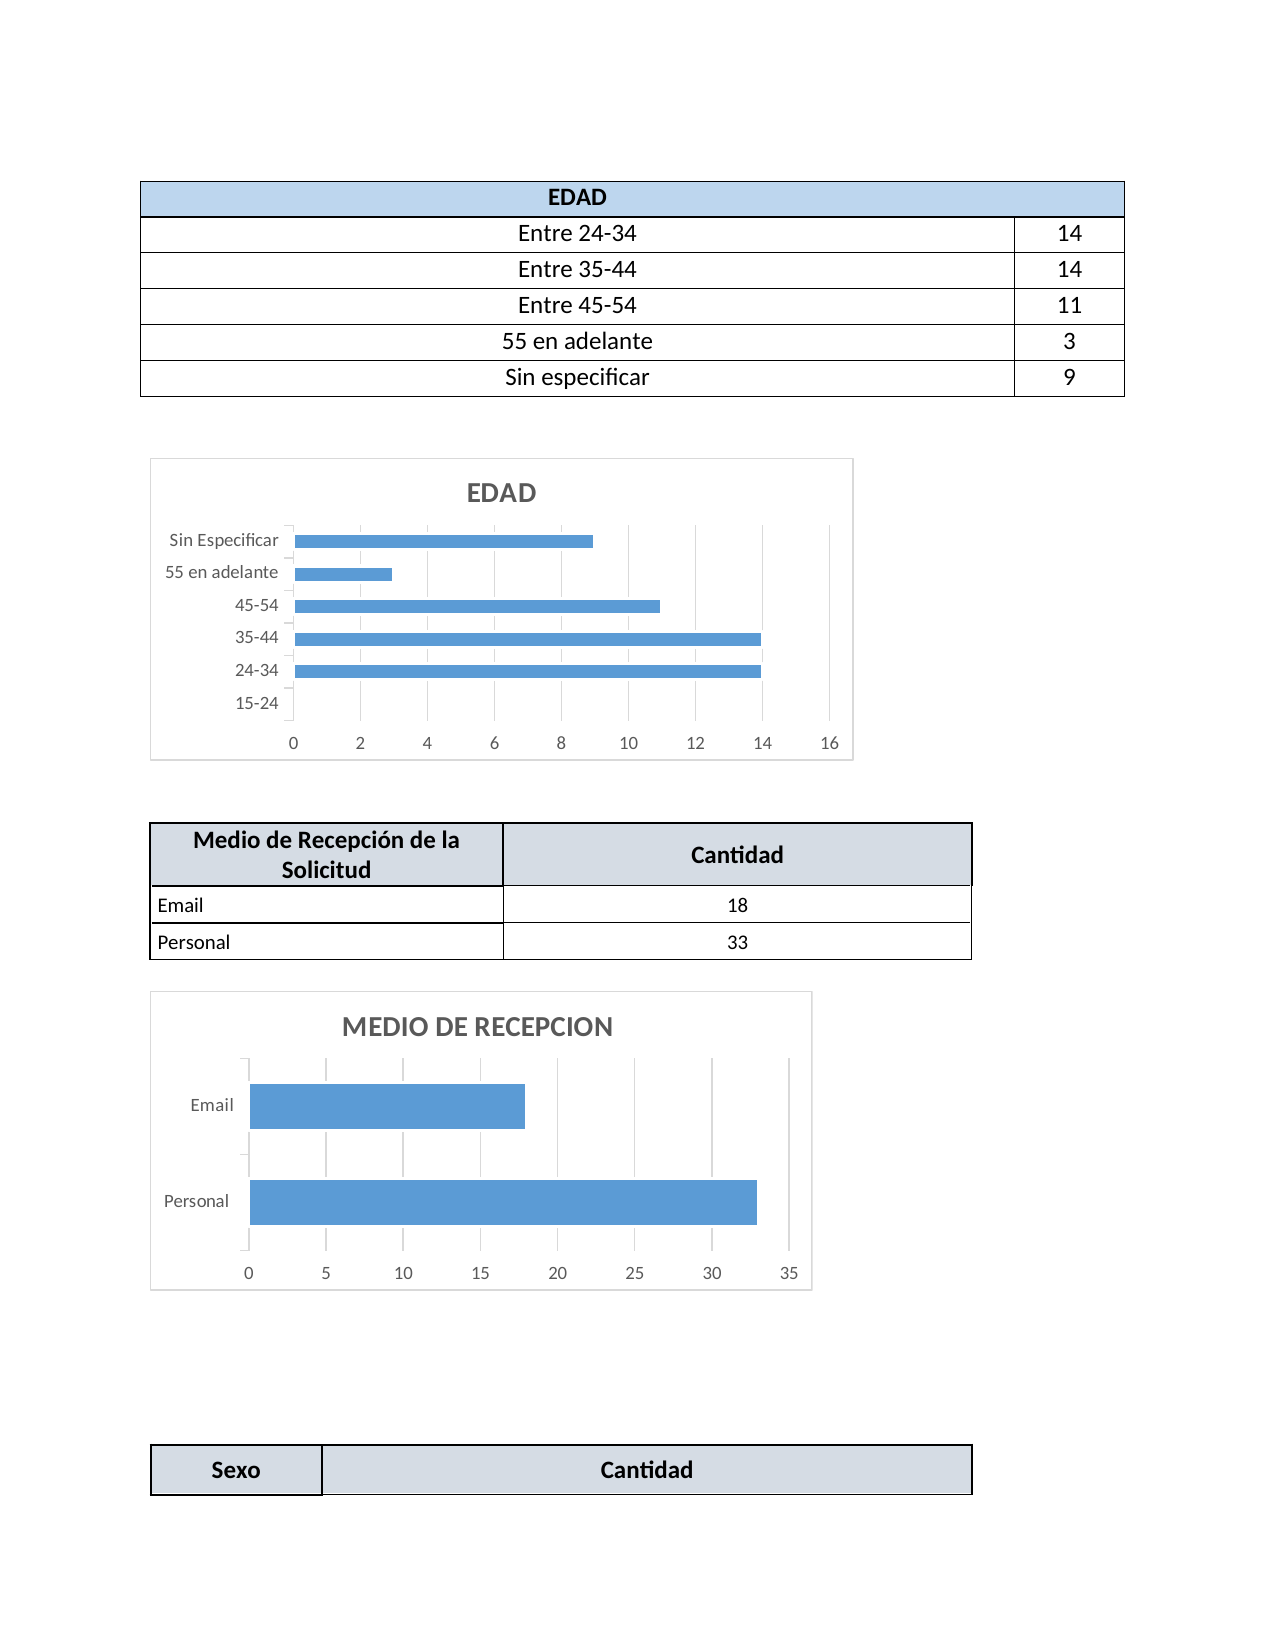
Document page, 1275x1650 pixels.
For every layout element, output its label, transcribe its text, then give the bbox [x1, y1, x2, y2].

table_cell 14 [1015, 253, 1124, 288]
table_header Sexo [152, 1446, 321, 1493]
table_cell 9 [1015, 361, 1124, 396]
table_header Cantidad [323, 1446, 971, 1493]
table_cell Entre 35-44 [141, 253, 1014, 288]
table_header Medio de Recepción de la Solicitud [151, 824, 502, 885]
table_cell 3 [1015, 325, 1124, 360]
table_cell Personal [151, 923, 503, 959]
table_cell 14 [1015, 218, 1124, 252]
table_cell Sin especificar [141, 361, 1014, 396]
table_cell 55 en adelante [141, 325, 1014, 360]
table_header [1014, 182, 1124, 216]
table_cell Entre 45-54 [141, 289, 1014, 324]
table_header EDAD [141, 182, 1014, 216]
table_cell 18 [504, 885, 971, 922]
table_header Cantidad [504, 824, 971, 885]
table_cell Entre 24-34 [141, 218, 1014, 252]
table_cell Email [151, 886, 503, 922]
table_cell 11 [1015, 289, 1124, 324]
table_cell 33 [504, 922, 971, 959]
